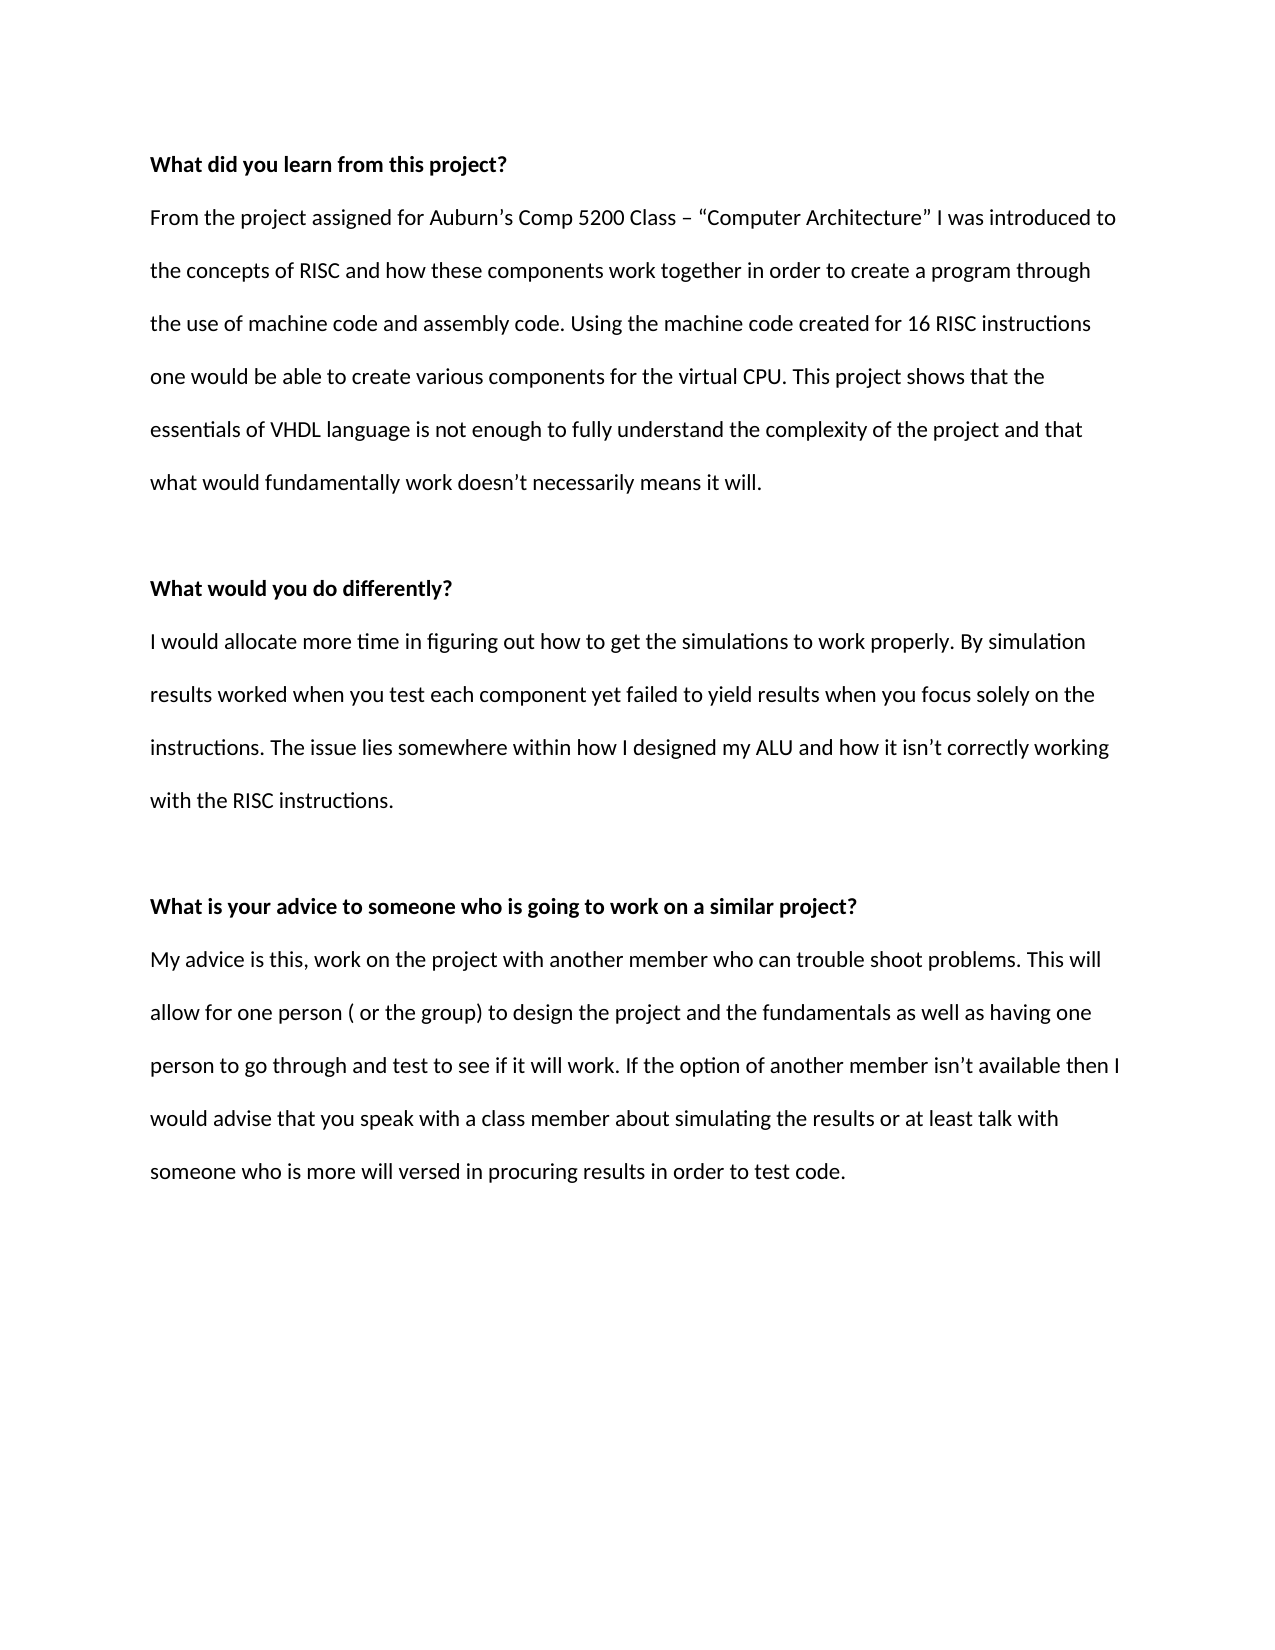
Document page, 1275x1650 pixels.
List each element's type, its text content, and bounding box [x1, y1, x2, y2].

text instructions. The issue lies somewhere within how I designed my ALU and how it isn’t correctly working [150, 733, 1125, 761]
text allow for one person ( or the group) to design the project and the fundamentals as well as having one [150, 998, 1125, 1026]
text What did you learn from this project? [150, 150, 1125, 178]
text someone who is more will versed in procuring results in order to test code. [150, 1157, 1125, 1185]
text My advice is this, work on the project with another member who can trouble shoot problems. This will [150, 945, 1125, 973]
text results worked when you test each component yet failed to yield results when you focus solely on the [150, 680, 1125, 708]
text What would you do differently? [150, 574, 1125, 602]
text with the RISC instructions. [150, 786, 1125, 814]
text person to go through and test to see if it will work. If the option of another member isn’t available then I [150, 1051, 1125, 1079]
text I would allocate more time in figuring out how to get the simulations to work properly. By simulation [150, 627, 1125, 655]
text What is your advice to someone who is going to work on a similar project? [150, 892, 1125, 920]
text one would be able to create various components for the virtual CPU. This project shows that the [150, 362, 1125, 390]
text what would fundamentally work doesn’t necessarily means it will. [150, 468, 1125, 496]
text From the project assigned for Auburn’s Comp 5200 Class – “Computer Architecture” I was introduced to [150, 203, 1125, 231]
text the use of machine code and assembly code. Using the machine code created for 16 RISC instructions [150, 309, 1125, 337]
text would advise that you speak with a class member about simulating the results or at least talk with [150, 1104, 1125, 1132]
text essentials of VHDL language is not enough to fully understand the complexity of the project and that [150, 415, 1125, 443]
text the concepts of RISC and how these components work together in order to create a program through [150, 256, 1125, 284]
